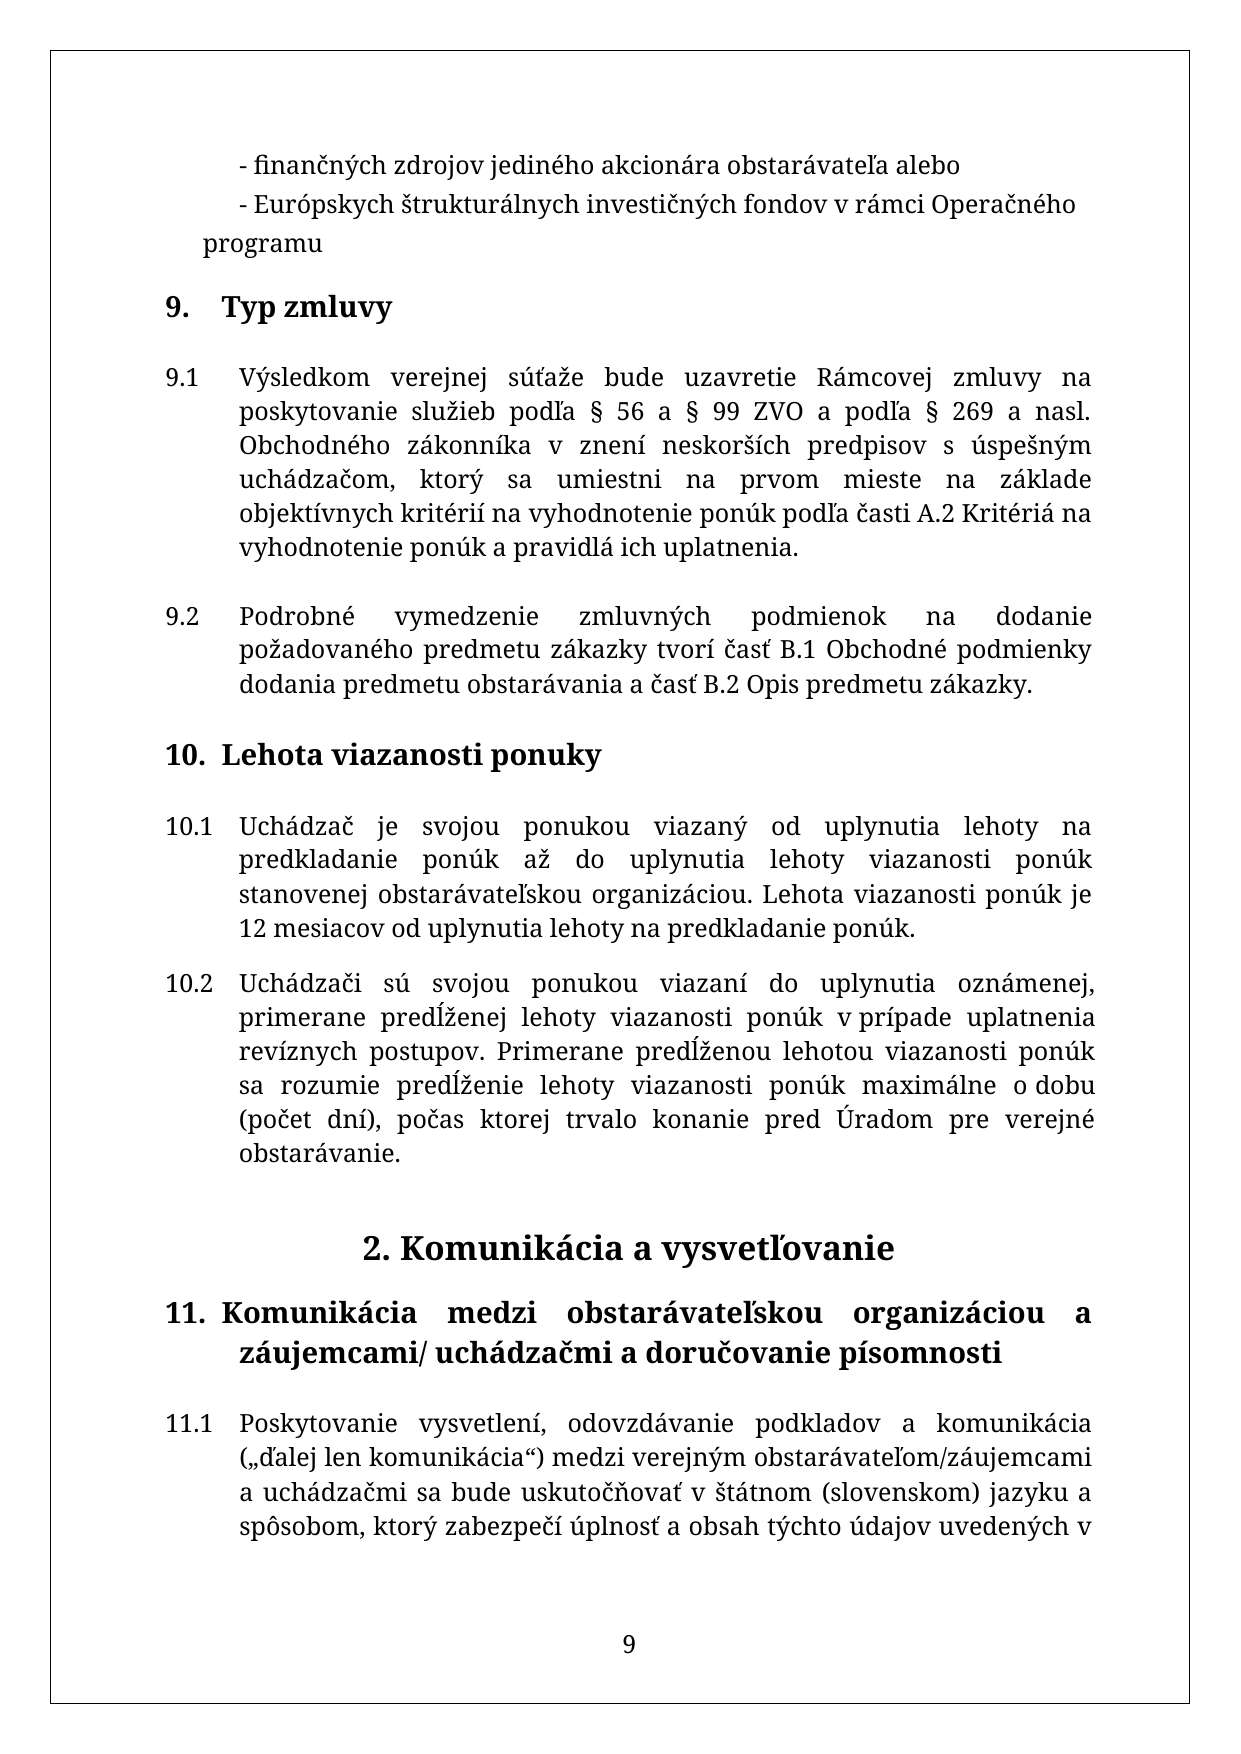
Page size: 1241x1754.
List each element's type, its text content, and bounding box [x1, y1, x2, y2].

list - finančných zdrojov jediného akcionára obstarávateľa alebo [203, 148, 1093, 182]
text 10.1 Uchádzač je svojou ponukou viazaný od uplynutia lehoty na predkladanie ponúk až do uplynutia lehoty viazanosti ponúk stanovenej obstarávateľskou organizáciou. Lehota viazanosti ponúk je 12 mesiacov od uplynutia lehoty na predkladanie ponúk. [165, 808, 1093, 944]
subtitle Komunikácia medzi obstarávateľskou organizáciou a záujemcami/ uchádzačmi a doručovanie písomnosti [165, 1293, 1093, 1372]
subtitle 2. Komunikácia a vysvetľovanie [165, 1224, 1093, 1270]
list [165, 1406, 1093, 1542]
text 10.2 Uchádzači sú svojou ponukou viazaní do uplynutia oznámenej, primerane predĺženej lehoty viazanosti ponúk v prípade uplatnenia revíznych postupov. Primerane predĺženou lehotou viazanosti ponúk sa rozumie predĺženie lehoty viazanosti ponúk maximálne o dobu (počet dní), počas ktorej trvalo konanie pred Úradom pre verejné obstarávanie. [165, 965, 1096, 1169]
subtitle Lehota viazanosti ponuky [165, 734, 1093, 774]
subtitle Typ zmluvy [165, 286, 1093, 326]
list - Európskych štrukturálnych investičných fondov v rámci Operačného programu [203, 187, 1093, 260]
text 9.2 Podrobné vymedzenie zmluvných podmienok na dodanie požadovaného predmetu zákazky tvorí časť B.1 Obchodné podmienky dodania predmetu obstarávania a časť B.2 Opis predmetu zákazky. [165, 598, 1093, 700]
text 9.1 Výsledkom verejnej súťaže bude uzavretie Rámcovej zmluvy na poskytovanie služieb podľa § 56 a § 99 ZVO a podľa § 269 a nasl. Obchodného zákonníka v znení neskorších predpisov s úspešným uchádzačom, ktorý sa umiestni na prvom mieste na základe objektívnych kritérií na vyhodnotenie ponúk podľa časti A.2 Kritériá na vyhodnotenie ponúk a pravidlá ich uplatnenia. [165, 360, 1093, 564]
